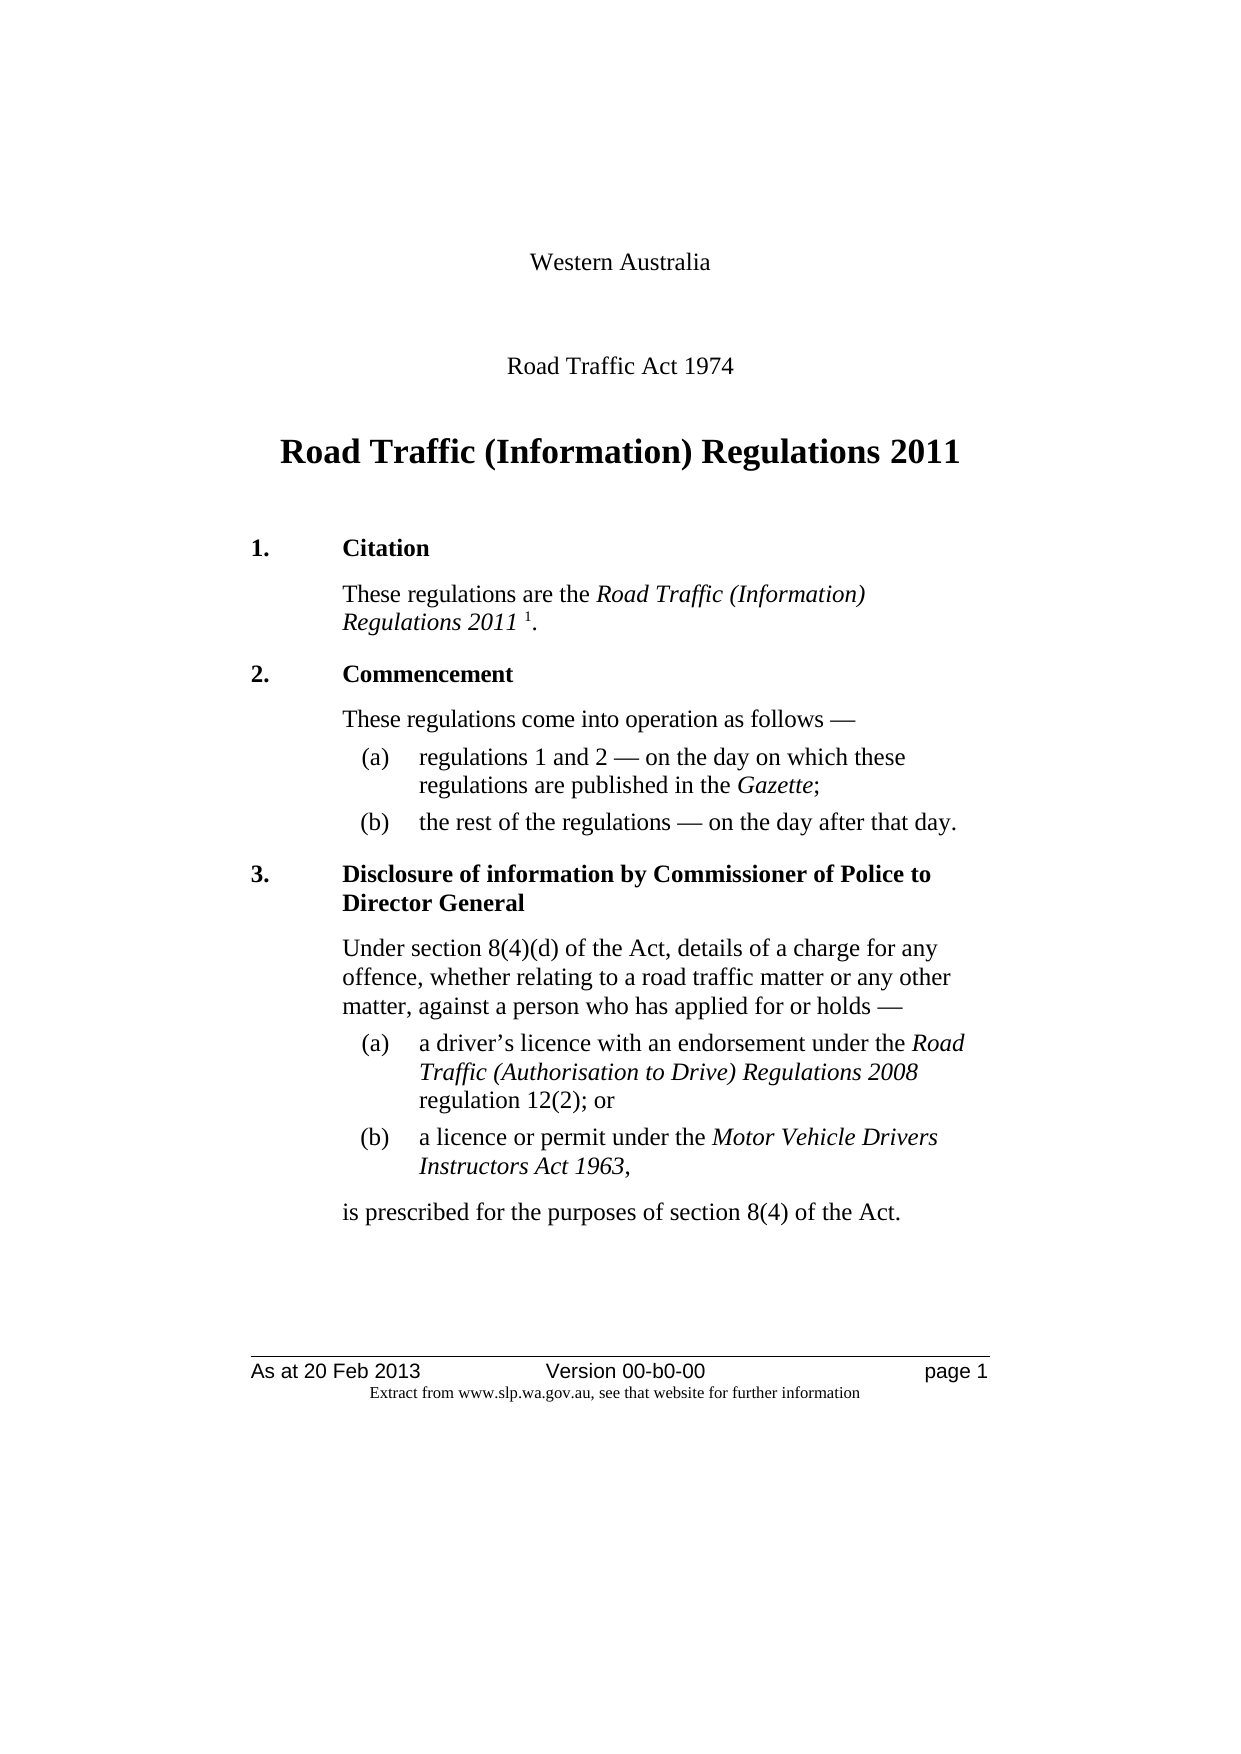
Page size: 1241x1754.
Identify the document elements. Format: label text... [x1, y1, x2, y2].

text (b) a licence or permit under the Motor Vehicle Drivers Instructors Act 1963, [251, 1122, 990, 1180]
text (a) a driver’s licence with an endorsement under the Road Traffic (Authorisation to Drive) Regulations 2008 regulation 12(2); or [251, 1028, 990, 1114]
text Road Traffic (Information) Regulations 2011 [251, 430, 990, 471]
text (b) the rest of the regulations — on the day after that day. [251, 807, 990, 836]
text These regulations are the Road Traffic (Information) Regulations 2011 1. [251, 579, 990, 636]
text (a) regulations 1 and 2 — on the day on which these regulations are published in the Gazette; [251, 742, 990, 799]
text These regulations come into operation as follows — [251, 704, 990, 733]
subtitle 3. Disclosure of information by Commissioner of Police to Director General [251, 859, 990, 917]
text is prescribed for the purposes of section 8(4) of the Act. [251, 1197, 990, 1225]
subtitle 2. Commencement [251, 659, 990, 688]
subtitle 1. Citation [251, 533, 990, 562]
text Under section 8(4)(d) of the Act, details of a charge for any offence, whether relating to a road traffic matter or any other matter, against a person who has applied for or holds — [251, 933, 990, 1019]
text Road Traffic Act 1974 [251, 351, 990, 380]
